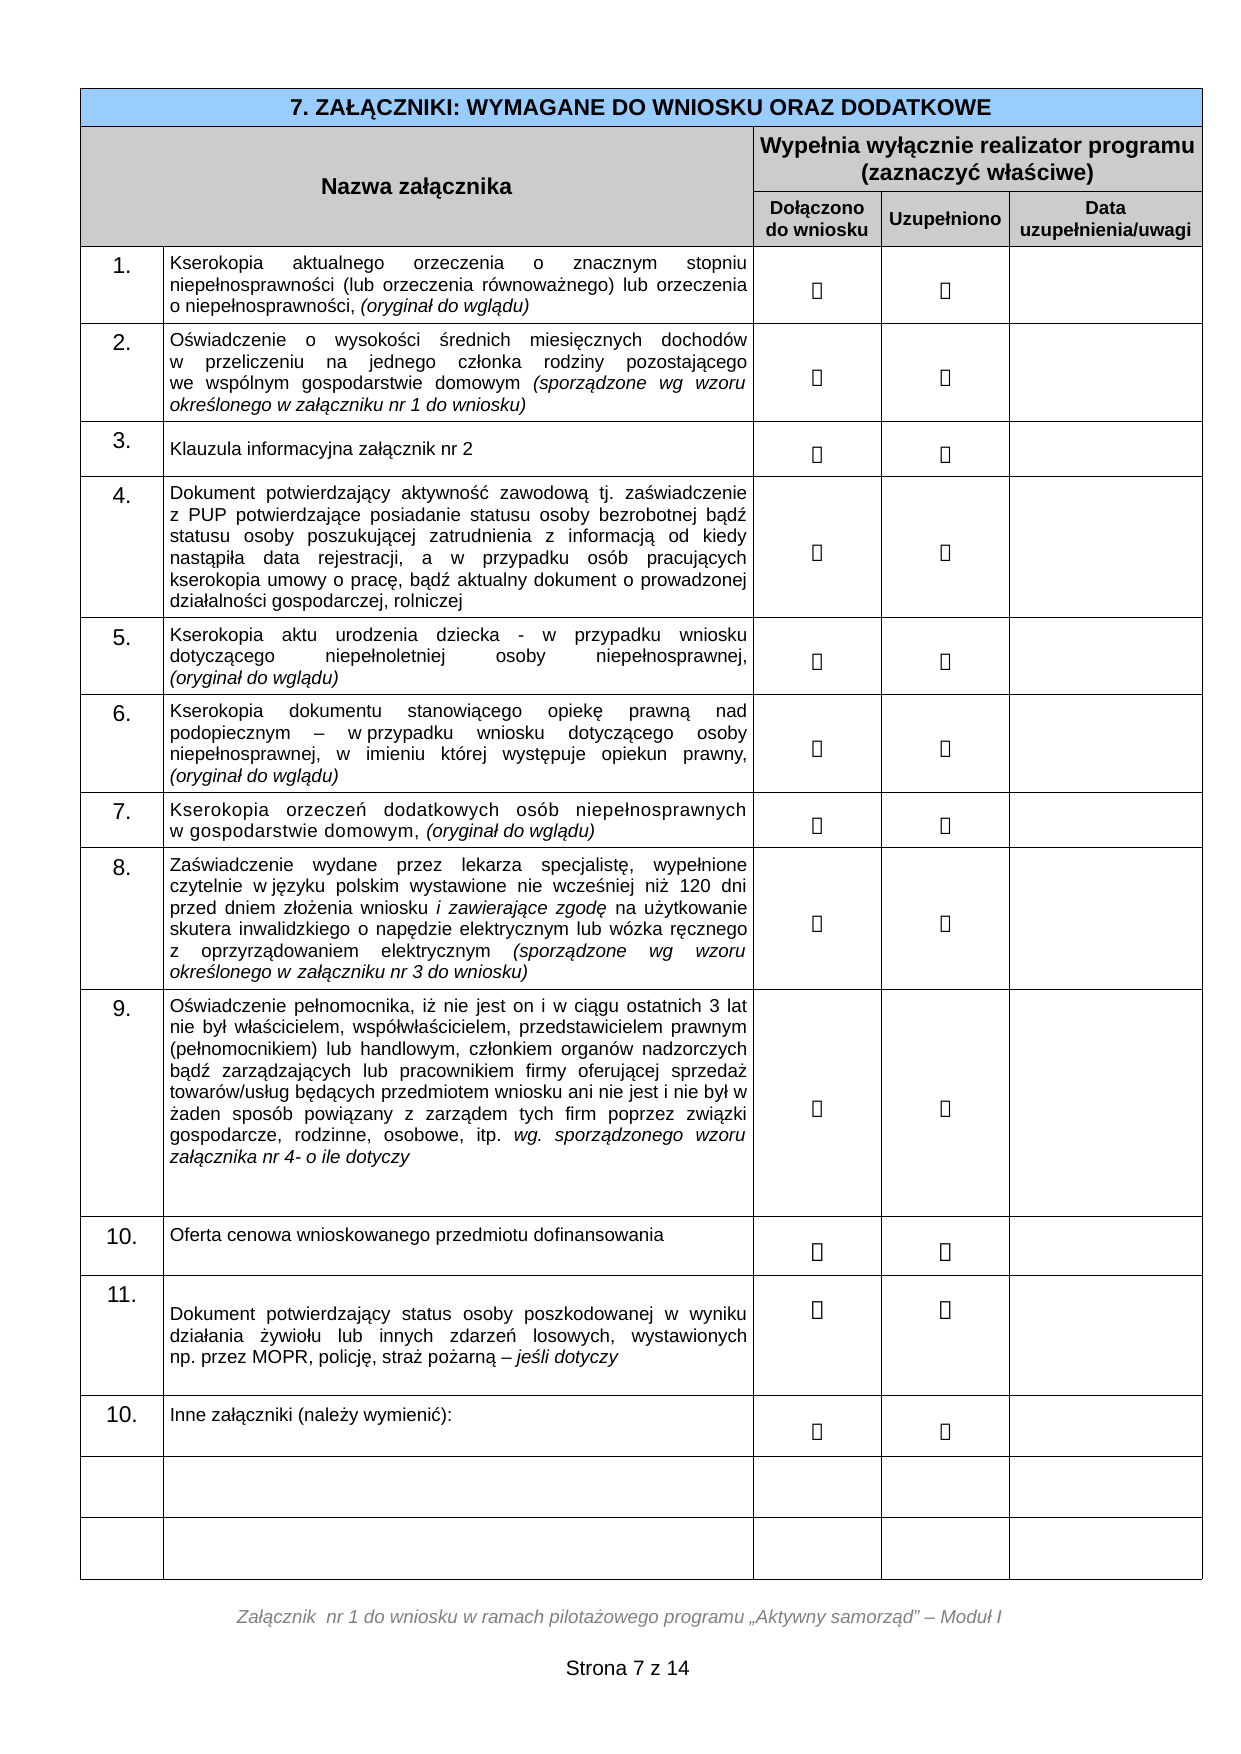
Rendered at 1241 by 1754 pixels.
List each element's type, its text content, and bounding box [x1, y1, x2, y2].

table_cell Data uzupełnienia/uwagi [1010, 192, 1202, 246]
table_cell 11. [81, 1276, 163, 1395]
table_cell [1010, 247, 1202, 323]
table_cell Dokument potwierdzający aktywność zawodową tj. zaświadczenie z PUP potwierdzające posiadanie statusu osoby bezrobotnej bądź statusu osoby poszukującej zatrudnienia z informacją od kiedy nastąpiła data rejestracji, a w przypadku osób pracujących kserokopia umowy o pracę, bądź aktualny dokument o prowadzonej działalności gospodarczej, rolniczej [164, 477, 753, 617]
table_cell  [754, 618, 881, 694]
table_cell Kserokopia orzeczeń dodatkowych osób niepełnosprawnych w gospodarstwie domowym, (oryginał do wglądu) [164, 793, 753, 847]
table_cell Wypełnia wyłącznie realizator programu (zaznaczyć właściwe) [754, 127, 1202, 191]
table_cell [1010, 1396, 1202, 1456]
table_cell Dołączono do wniosku [754, 192, 881, 246]
table_cell Klauzula informacyjna załącznik nr 2 [164, 422, 753, 476]
table_cell  [882, 477, 1009, 617]
table_cell  [754, 848, 881, 988]
table_cell  [754, 1276, 881, 1395]
table_cell [1010, 618, 1202, 694]
table_cell [1010, 848, 1202, 988]
table_cell Uzupełniono [882, 192, 1009, 246]
table_cell  [754, 990, 881, 1216]
table_cell  [882, 247, 1009, 323]
table_cell  [754, 324, 881, 421]
table_cell Oświadczenie o wysokości średnich miesięcznych dochodów w przeliczeniu na jednego członka rodziny pozostającego we wspólnym gospodarstwie domowym (sporządzone wg wzoru określonego w załączniku nr 1 do wniosku) [164, 324, 753, 421]
table_cell  [882, 1217, 1009, 1274]
table_cell 2. [81, 324, 163, 421]
table_cell [882, 1518, 1009, 1578]
table_cell [1010, 324, 1202, 421]
table_cell 10. [81, 1396, 163, 1456]
table_cell [81, 1518, 163, 1578]
table_cell 7. [81, 793, 163, 847]
table_cell Inne załączniki (należy wymienić): [164, 1396, 753, 1456]
table_cell 3. [81, 422, 163, 476]
table_cell [1010, 1217, 1202, 1274]
table_cell  [882, 324, 1009, 421]
table_cell  [754, 247, 881, 323]
table_cell [1010, 422, 1202, 476]
table_cell  [754, 793, 881, 847]
table_cell  [882, 1396, 1009, 1456]
table_header 7. ZAŁĄCZNIKI: WYMAGANE DO WNIOSKU ORAZ DODATKOWE [81, 89, 1202, 126]
table_cell [81, 1457, 163, 1517]
table_cell [164, 1457, 753, 1517]
table_cell  [754, 422, 881, 476]
table_cell  [882, 695, 1009, 792]
table_cell Zaświadczenie wydane przez lekarza specjalistę, wypełnione czytelnie w języku polskim wystawione nie wcześniej niż 120 dni przed dniem złożenia wniosku i zawierające zgodę na użytkowanie skutera inwalidzkiego o napędzie elektrycznym lub wózka ręcznego z oprzyrządowaniem elektrycznym (sporządzone wg wzoru określonego w załączniku nr 3 do wniosku) [164, 848, 753, 988]
table_cell [754, 1518, 881, 1578]
table_cell [1010, 1276, 1202, 1395]
table_cell Nazwa załącznika [81, 127, 753, 246]
table_cell 5. [81, 618, 163, 694]
table_cell  [754, 1217, 881, 1274]
table_cell [164, 1518, 753, 1578]
table_cell  [882, 1276, 1009, 1395]
table_cell [1010, 990, 1202, 1216]
table_cell Kserokopia aktu urodzenia dziecka - w przypadku wniosku dotyczącego niepełnoletniej osoby niepełnosprawnej, (oryginał do wglądu) [164, 618, 753, 694]
table_cell 10. [81, 1217, 163, 1274]
table_cell  [882, 618, 1009, 694]
table_cell 1. [81, 247, 163, 323]
table_cell Kserokopia dokumentu stanowiącego opiekę prawną nad podopiecznym – w przypadku wniosku dotyczącego osoby niepełnosprawnej, w imieniu której występuje opiekun prawny, (oryginał do wglądu) [164, 695, 753, 792]
table_cell  [882, 422, 1009, 476]
table_cell [1010, 695, 1202, 792]
table_cell [754, 1457, 881, 1517]
table_cell [1010, 793, 1202, 847]
table_cell [882, 1457, 1009, 1517]
table_cell  [882, 990, 1009, 1216]
table_cell [1010, 477, 1202, 617]
table_cell [1010, 1457, 1202, 1517]
table_cell Oferta cenowa wnioskowanego przedmiotu dofinansowania [164, 1217, 753, 1274]
table_cell Oświadczenie pełnomocnika, iż nie jest on i w ciągu ostatnich 3 lat nie był właścicielem, współwłaścicielem, przedstawicielem prawnym (pełnomocnikiem) lub handlowym, członkiem organów nadzorczych bądź zarządzających lub pracownikiem firmy oferującej sprzedaż towarów/usług będących przedmiotem wniosku ani nie jest i nie był w żaden sposób powiązany z zarządem tych firm poprzez związki gospodarcze, rodzinne, osobowe, itp. wg. sporządzonego wzoru załącznika nr 4- o ile dotyczy [164, 990, 753, 1216]
table_cell 8. [81, 848, 163, 988]
table_cell 4. [81, 477, 163, 617]
table_cell Kserokopia aktualnego orzeczenia o znacznym stopniu niepełnosprawności (lub orzeczenia równoważnego) lub orzeczenia o niepełnosprawności, (oryginał do wglądu) [164, 247, 753, 323]
table_cell  [882, 848, 1009, 988]
table_cell 6. [81, 695, 163, 792]
table_cell  [754, 477, 881, 617]
table_cell [1010, 1518, 1202, 1578]
table_cell Dokument potwierdzający status osoby poszkodowanej w wyniku działania żywiołu lub innych zdarzeń losowych, wystawionych np. przez MOPR, policję, straż pożarną – jeśli dotyczy [164, 1276, 753, 1395]
table_cell  [882, 793, 1009, 847]
table_cell  [754, 1396, 881, 1456]
table_cell 9. [81, 990, 163, 1216]
text Załącznik nr 1 do wniosku w ramach pilotażowego programu „Aktywny samorząd” – Moduł I [59, 1605, 1181, 1627]
table_cell  [754, 695, 881, 792]
